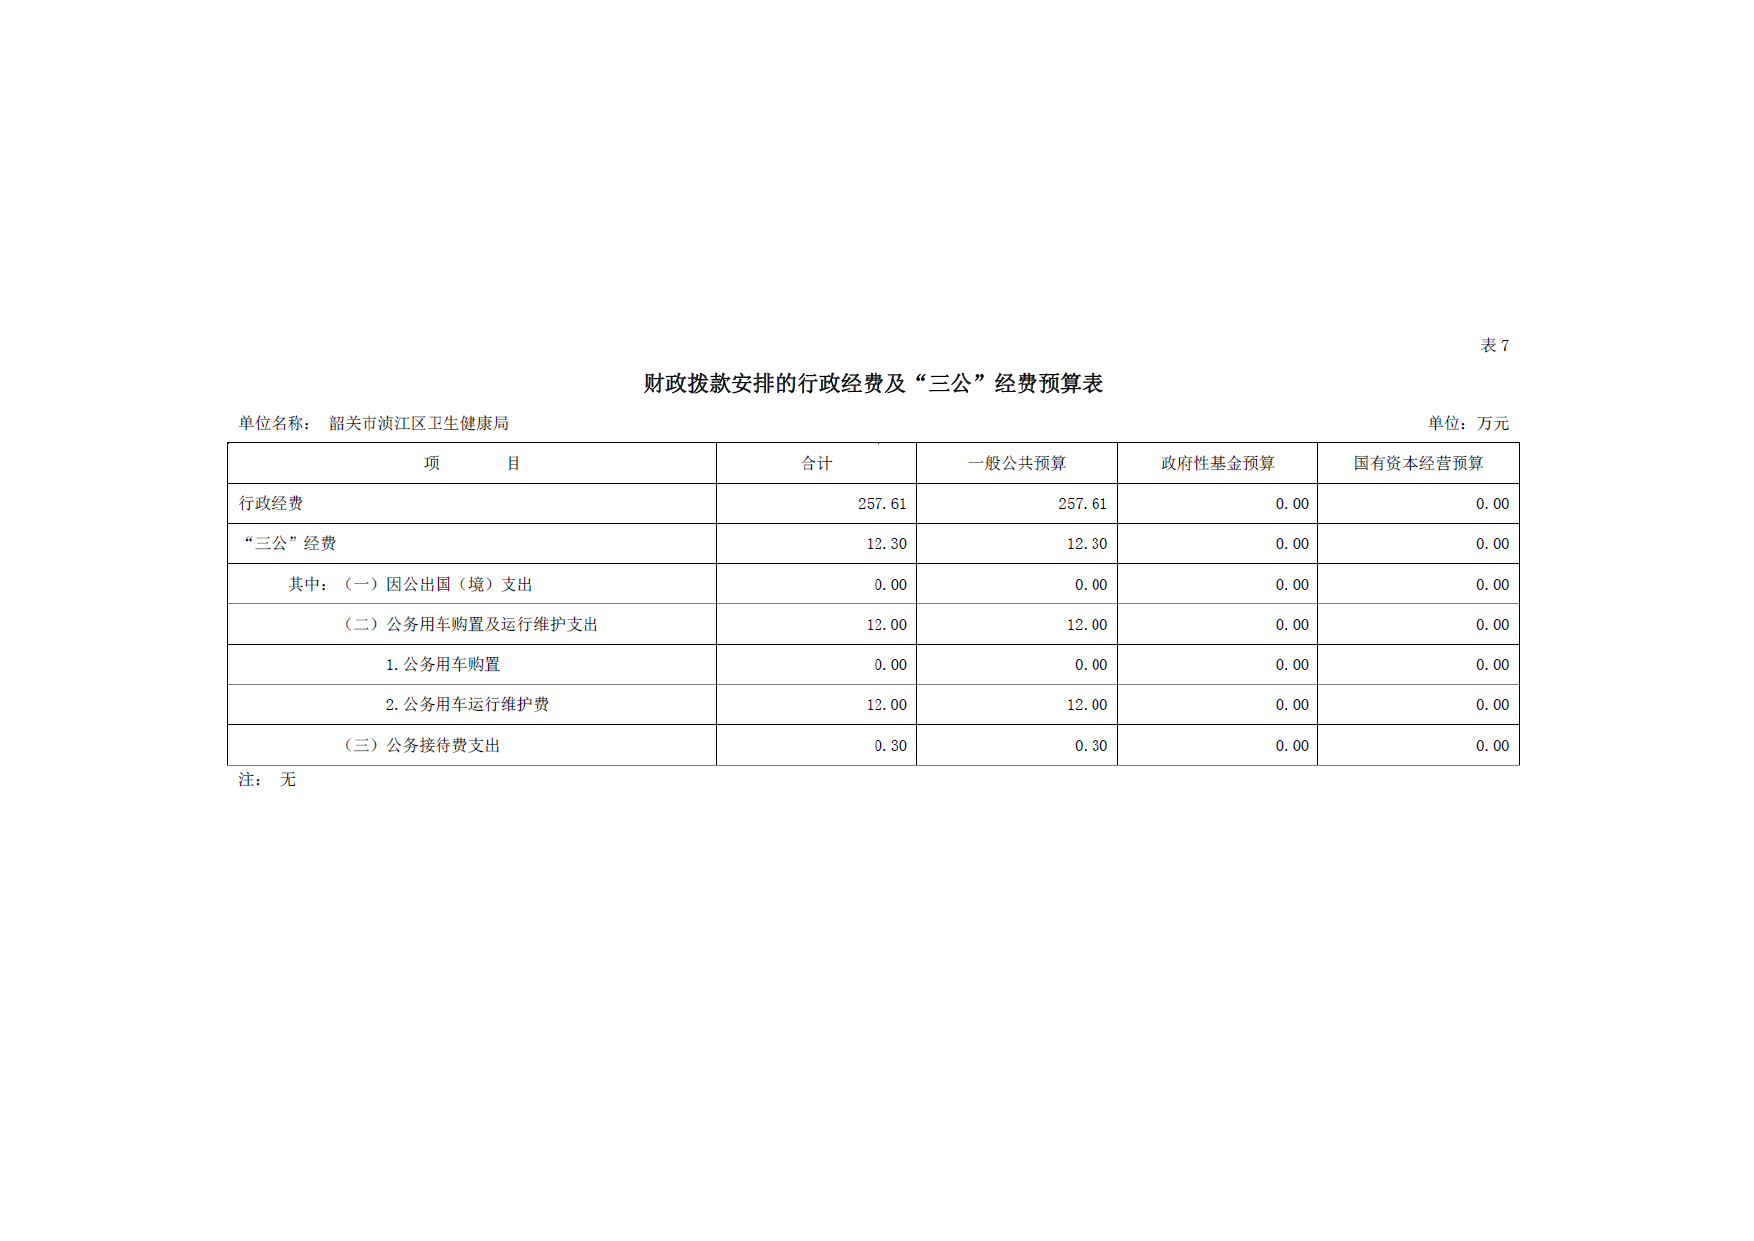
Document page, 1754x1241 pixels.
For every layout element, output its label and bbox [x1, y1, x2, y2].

picture [150, 197, 1604, 847]
